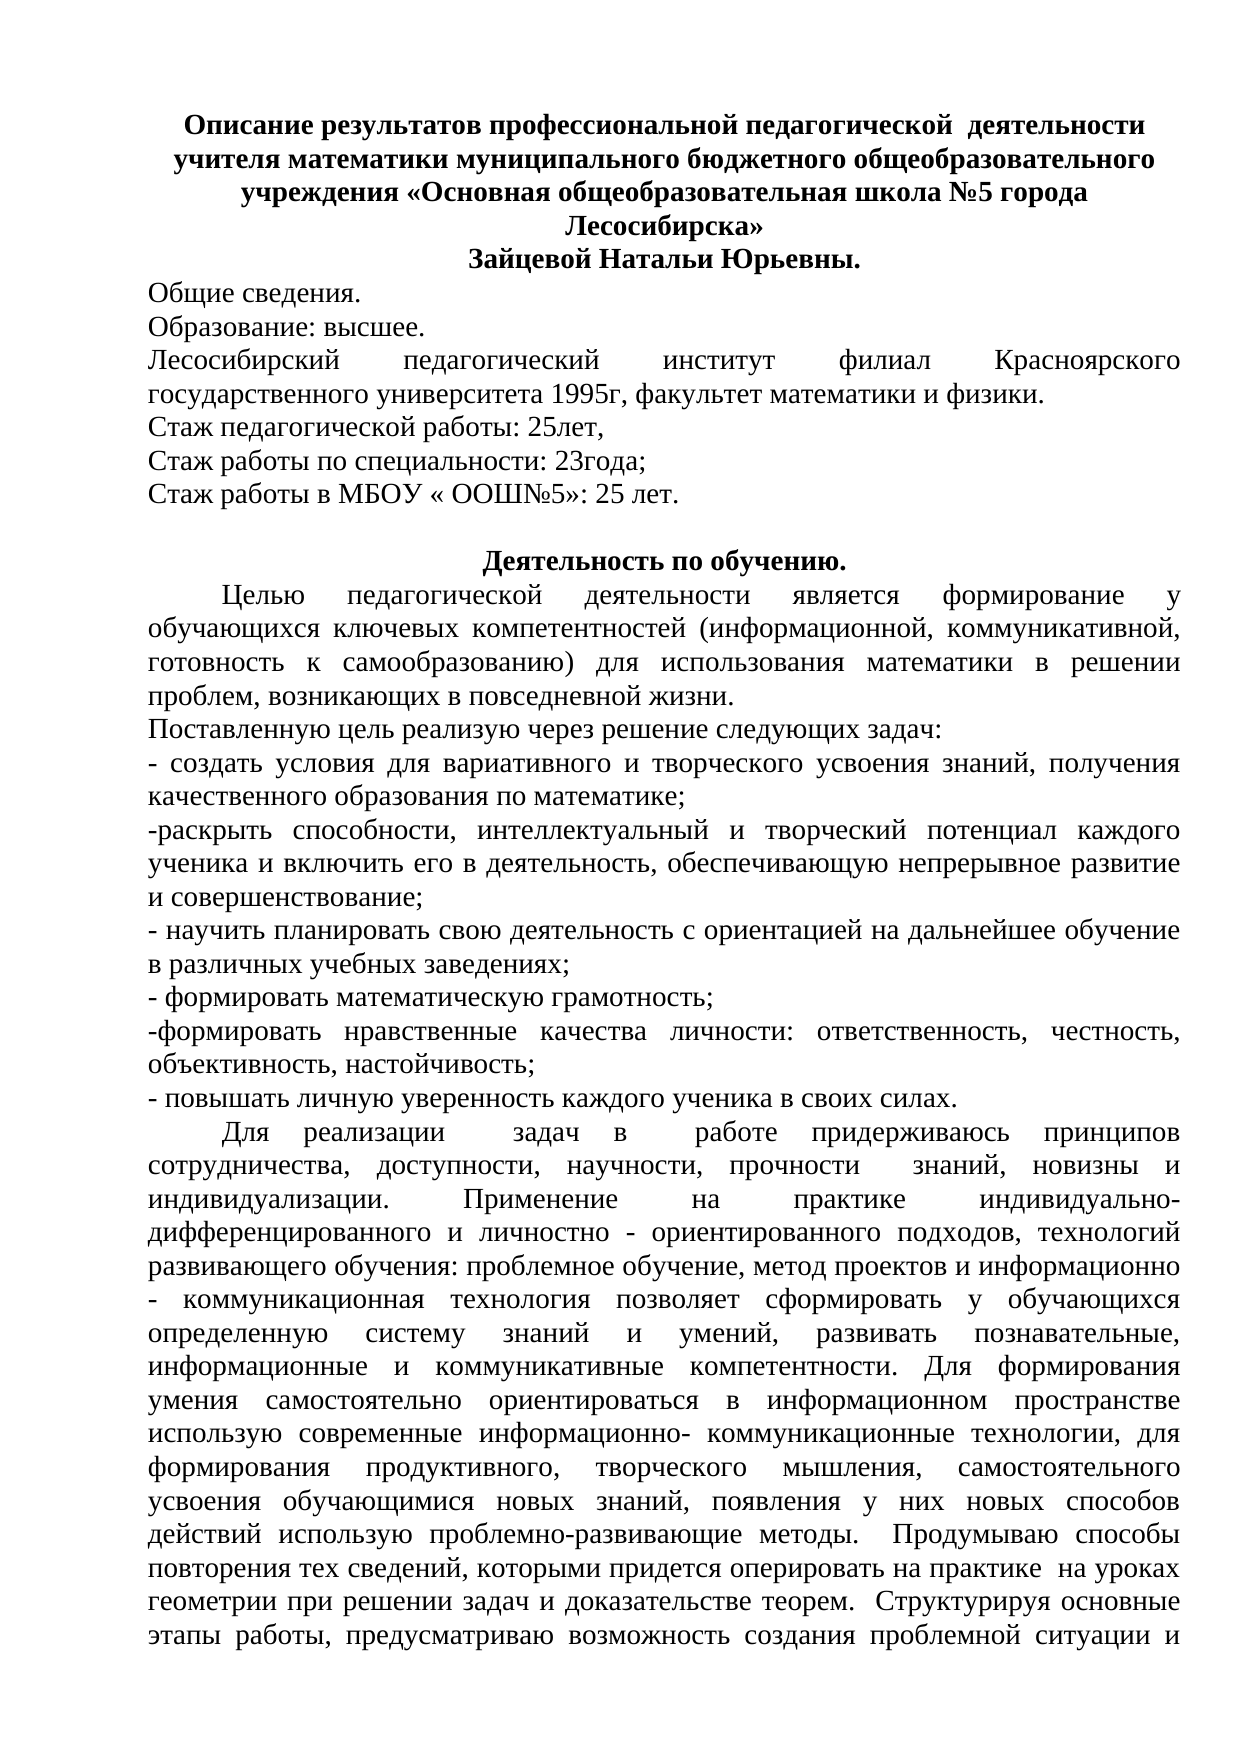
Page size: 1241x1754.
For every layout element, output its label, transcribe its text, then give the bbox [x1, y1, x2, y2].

text - научить планировать свою деятельность с ориентацией на дальнейшее обучение в различных учебных заведениях; [148, 912, 1181, 979]
text Общие сведения. [148, 275, 1181, 309]
text Целью педагогической деятельности является формирование у обучающихся ключевых компетентностей (информационной, коммуникативной, готовность к самообразованию) для использования математики в решении проблем, возникающих в повседневной жизни. [148, 577, 1181, 711]
text - формировать математическую грамотность; [148, 979, 1181, 1013]
text Стаж педагогической работы: 25лет, [148, 409, 1181, 443]
text Описание результатов профессиональной педагогической деятельности учителя математики муниципального бюджетного общеобразовательного учреждения «Основная общеобразовательная школа №5 города Лесосибирска» [148, 107, 1181, 242]
text - повышать личную уверенность каждого ученика в своих силах. [148, 1080, 1181, 1114]
text Зайцевой Натальи Юрьевны. [148, 242, 1181, 275]
text Деятельность по обучению. [148, 543, 1181, 577]
text Образование: высшее. [148, 309, 1181, 342]
text Стаж работы в МБОУ « ООШ№5»: 25 лет. [148, 476, 1181, 510]
text Стаж работы по специальности: 23года; [148, 443, 1181, 476]
text -формировать нравственные качества личности: ответственность, честность, объективность, настойчивость; [148, 1013, 1181, 1080]
text Поставленную цель реализую через решение следующих задач: [148, 711, 1181, 745]
text -раскрыть способности, интеллектуальный и творческий потенциал каждого ученика и включить его в деятельность, обеспечивающую непрерывное развитие и совершенствование; [148, 812, 1181, 912]
text Лесосибирский педагогический институт филиал Красноярского государственного университета 1995г, факультет математики и физики. [148, 342, 1181, 409]
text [148, 1114, 1181, 1650]
text - создать условия для вариативного и творческого усвоения знаний, получения качественного образования по математике; [148, 745, 1181, 812]
